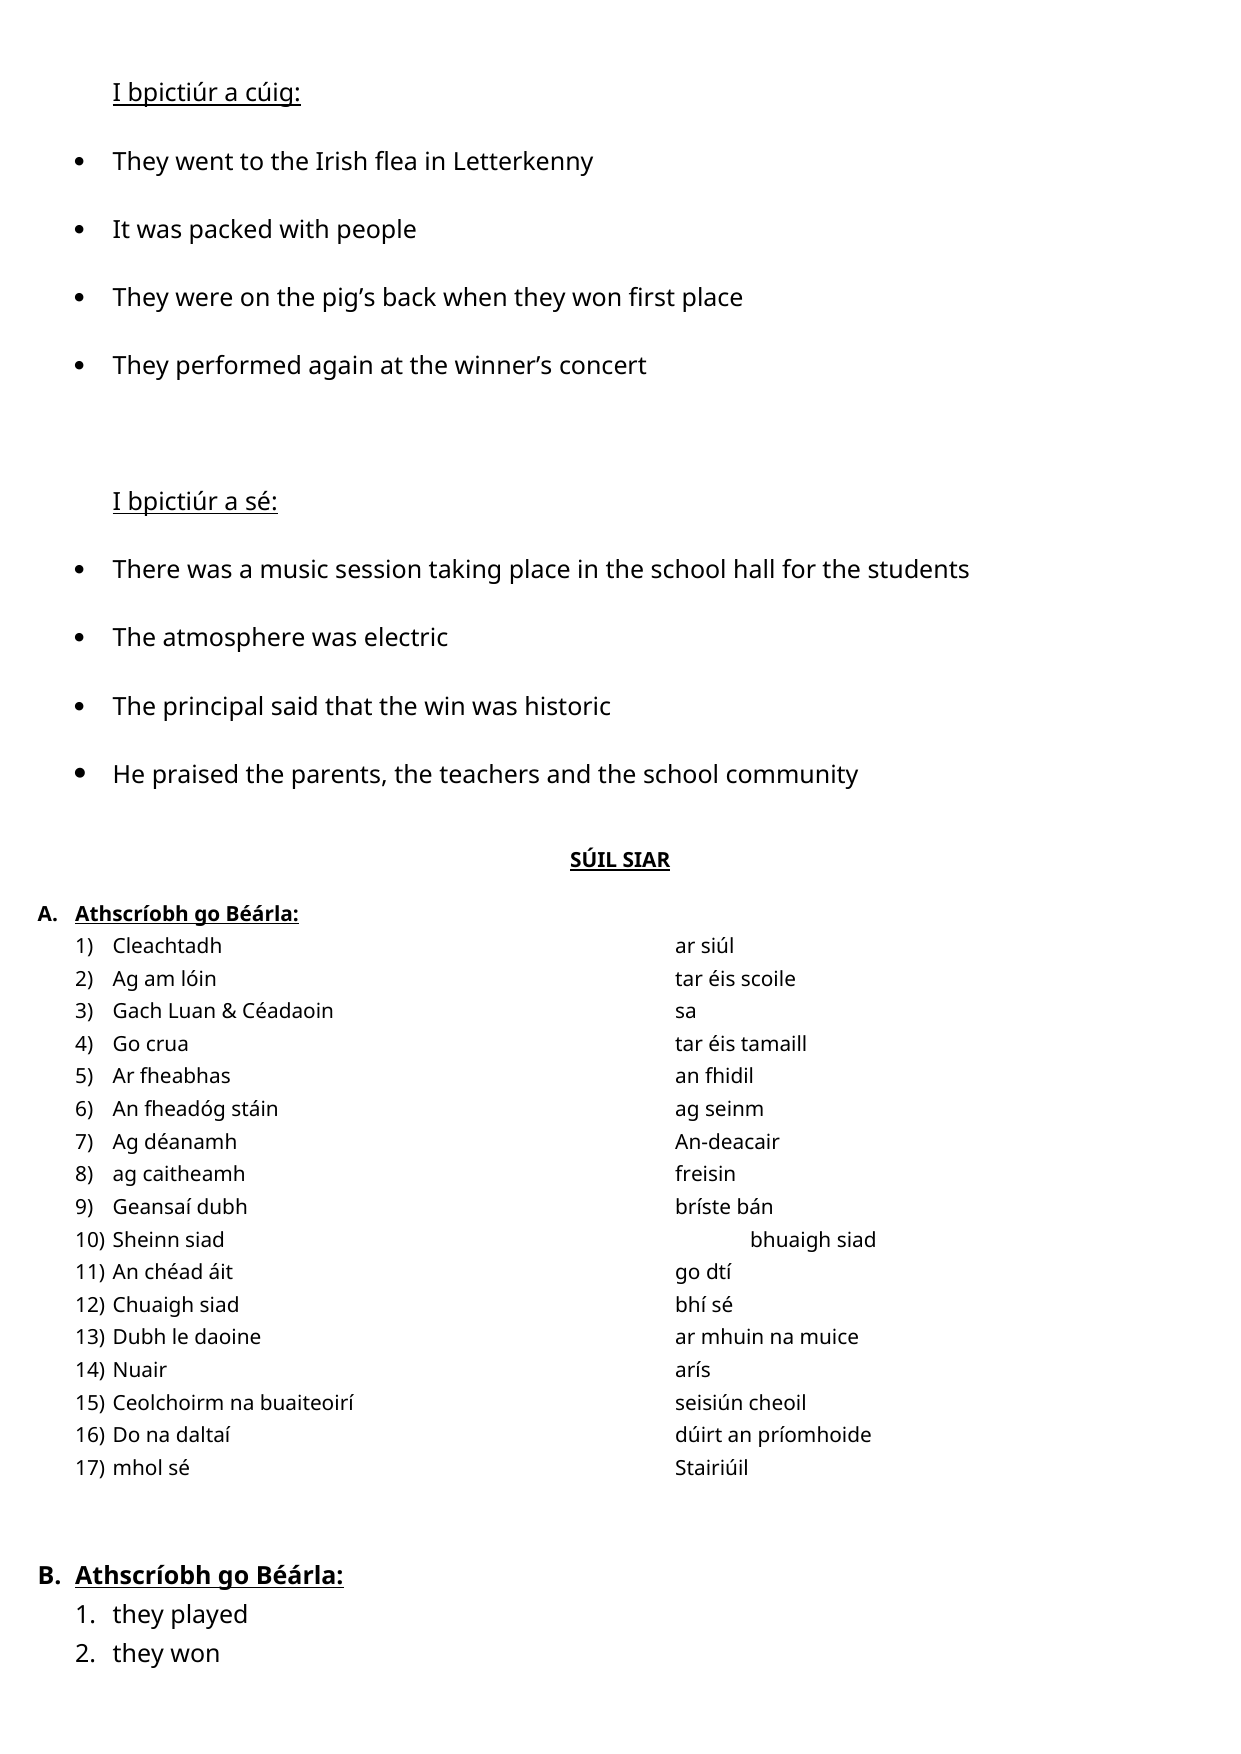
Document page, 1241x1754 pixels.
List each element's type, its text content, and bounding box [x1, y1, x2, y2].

list Athscríobh go Béárla: [37, 899, 1165, 927]
list Nuair arís [75, 1355, 1165, 1383]
list Sheinn siad bhuaigh siad [75, 1225, 1165, 1253]
list Geansaí dubh bríste bán [75, 1192, 1165, 1221]
list The atmosphere was electric [75, 620, 1165, 654]
list Gach Luan & Céadaoin sa [75, 996, 1165, 1025]
list mhol sé Stairiúil [75, 1453, 1165, 1481]
list Ar fheabhas an fhidil [75, 1062, 1165, 1090]
list They went to the Irish flea in Letterkenny [75, 143, 1165, 177]
list ag caitheamh freisin [75, 1159, 1165, 1188]
list An chéad áit go dtí [75, 1257, 1165, 1286]
list I bpictiúr a cúig: [112, 75, 1165, 109]
list Chuaigh siad bhí sé [75, 1290, 1165, 1318]
list They were on the pig’s back when they won first place [75, 279, 1165, 313]
list Dubh le daoine ar mhuin na muice [75, 1322, 1165, 1351]
list He praised the parents, the teachers and the school community [75, 756, 1165, 790]
list An fheadóg stáin ag seinm [75, 1094, 1165, 1123]
list Athscríobh go Béárla: [37, 1558, 1165, 1592]
list Cleachtadh ar siúl [75, 931, 1165, 960]
list they played [75, 1597, 1165, 1631]
list Do na daltaí dúirt an príomhoide [75, 1420, 1165, 1449]
list Ag am lóin tar éis scoile [75, 964, 1165, 992]
list I bpictiúr a sé: [112, 484, 1165, 518]
list They performed again at the winner’s concert [75, 347, 1165, 382]
list It was packed with people [75, 211, 1165, 245]
list Ag déanamh An-deacair [75, 1127, 1165, 1155]
list The principal said that the win was historic [75, 688, 1165, 722]
list Go crua tar éis tamaill [75, 1029, 1165, 1057]
list Ceolchoirm na buaiteoirí seisiún cheoil [75, 1388, 1165, 1416]
list they won [75, 1636, 1165, 1670]
list There was a music session taking place in the school hall for the students [75, 552, 1165, 586]
text SÚIL SIAR [75, 845, 1165, 874]
